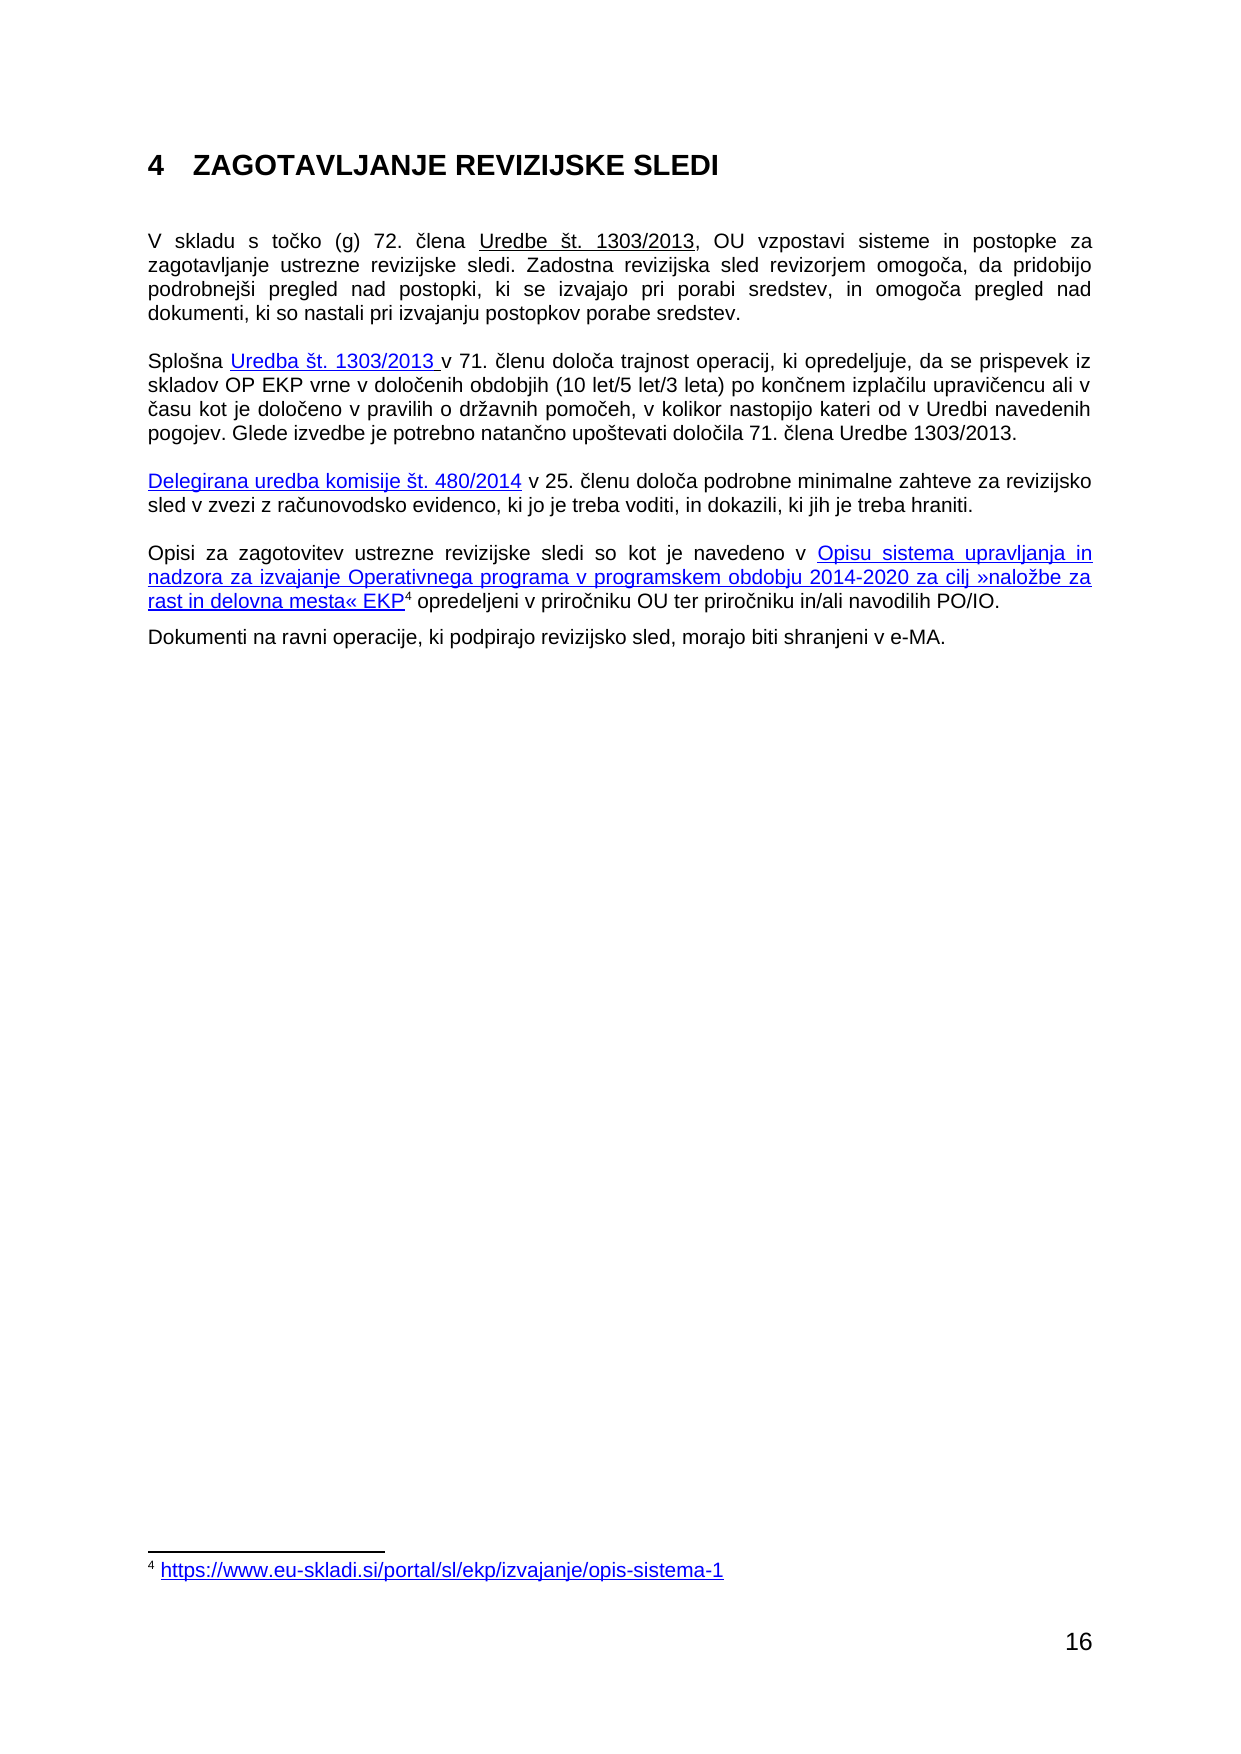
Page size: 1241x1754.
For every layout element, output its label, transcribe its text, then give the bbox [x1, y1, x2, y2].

subtitle ZAGOTAVLJANJE REVIZIJSKE SLEDI [148, 148, 1092, 181]
text Opisi za zagotovitev ustrezne revizijske sledi so kot je navedeno v Opisu sistema upravljanja in nadzora za izvajanje Operativnega programa v programskem obdobju 2014-2020 za cilj »naložbe za rast in delovna mesta« EKP opredeljeni v priročniku OU ter priročniku in/ali navodilih PO/IO. [148, 587, 1092, 612]
text Splošna Uredba št. 1303/2013 v 71. členu določa trajnost operacij, ki opredeljuje, da se prispevek iz skladov OP EKP vrne v določenih obdobjih (10 let/5 let/3 leta) po končnem izplačilu upravičencu ali v času kot je določeno v pravilih o državnih pomočeh, v kolikor nastopijo kateri od v Uredbi navedenih pogojev. Glede izvedbe je potrebno natančno upoštevati določila 71. člena Uredbe 1303/2013. [148, 349, 1092, 445]
text Opisi za zagotovitev ustrezne revizijske sledi so kot je navedeno v Opisu sistema upravljanja in nadzora za izvajanje Operativnega programa v programskem obdobju 2014-2020 za cilj »naložbe za rast in delovna mesta« EKP opredeljeni v priročniku OU ter priročniku in/ali navodilih PO/IO. [148, 541, 1092, 586]
text Dokumenti na ravni operacije, ki podpirajo revizijsko sled, morajo biti shranjeni v e-MA. [148, 625, 1092, 649]
text V skladu s točko (g) 72. člena Uredbe št. 1303/2013, OU vzpostavi sisteme in postopke za zagotavljanje ustrezne revizijske sledi. Zadostna revizijska sled revizorjem omogoča, da pridobijo podrobnejši pregled nad postopki, ki se izvajajo pri porabi sredstev, in omogoča pregled nad dokumenti, ki so nastali pri izvajanju postopkov porabe sredstev. [148, 229, 1092, 325]
text Delegirana uredba komisije št. 480/2014 v 25. členu določa podrobne minimalne zahteve za revizijsko sled v zvezi z računovodsko evidenco, ki jo je treba voditi, in dokazili, ki jih je treba hraniti. [148, 469, 1092, 517]
